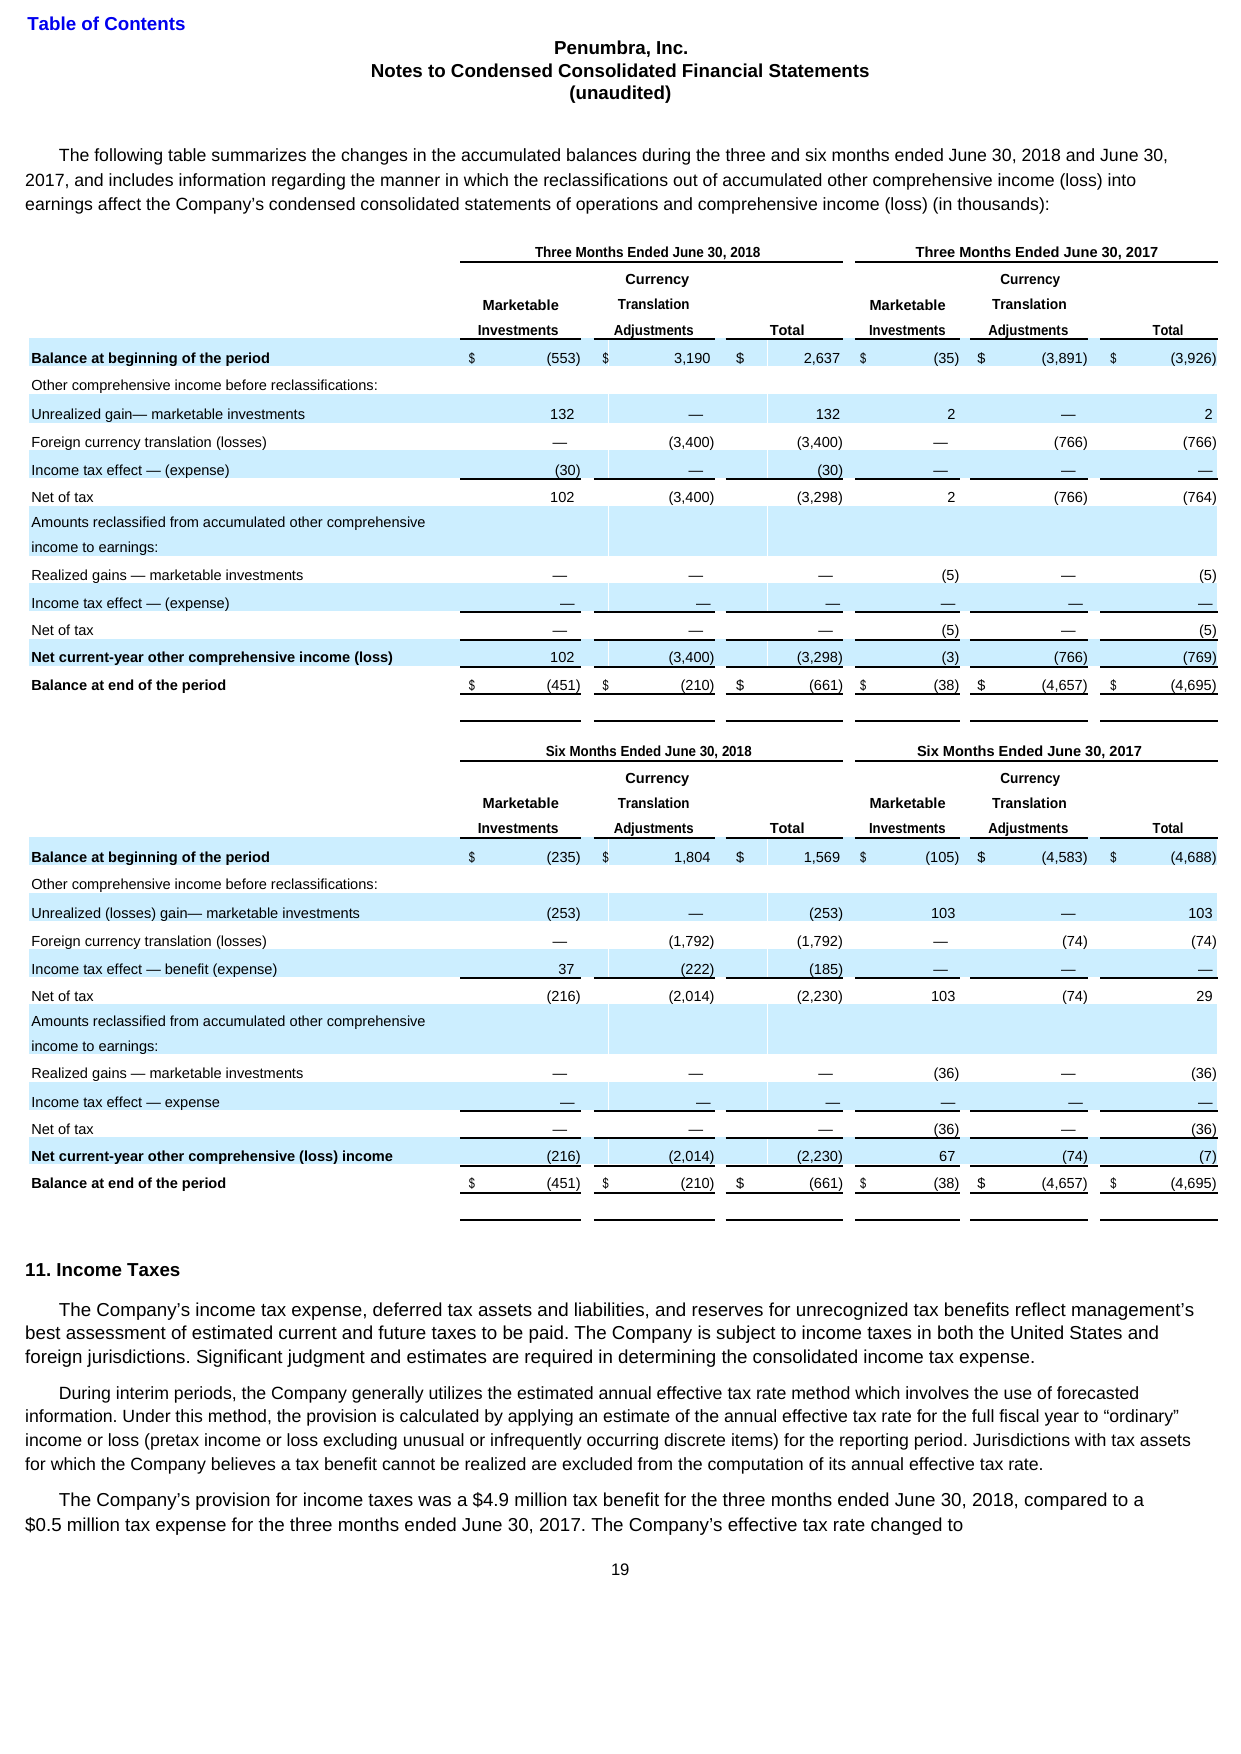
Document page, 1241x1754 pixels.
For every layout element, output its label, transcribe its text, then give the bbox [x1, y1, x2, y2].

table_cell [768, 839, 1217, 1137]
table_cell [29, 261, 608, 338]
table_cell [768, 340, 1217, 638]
text The following table summarizes the changes in the accumulated balances during the three and six months ended June 30, 2018 and June 30, 2017, and includes information regarding the manner in which the reclassifications out of accumulated other comprehensive income (loss) into earnings affect the Company’s condensed consolidated statements of operations and comprehensive income (loss) (in thousands): [25, 145, 1188, 214]
text The Company’s provision for income taxes was a $4.9 million tax benefit for the three months ended June 30, 2018, compared to a $0.5 million tax expense for the three months ended June 30, 2017. The Company’s effective tax rate changed to [25, 1489, 1167, 1536]
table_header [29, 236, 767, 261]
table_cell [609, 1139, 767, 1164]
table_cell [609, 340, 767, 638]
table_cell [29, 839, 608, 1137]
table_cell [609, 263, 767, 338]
text Table of Contents [27, 13, 1213, 34]
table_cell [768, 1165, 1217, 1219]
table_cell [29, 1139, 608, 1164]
text Notes to Condensed Consolidated Financial Statements [25, 59, 1215, 81]
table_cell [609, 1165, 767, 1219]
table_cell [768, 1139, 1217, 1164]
text Penumbra, Inc. [25, 37, 1217, 58]
text 19 [25, 1559, 1215, 1578]
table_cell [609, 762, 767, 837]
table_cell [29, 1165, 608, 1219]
text During interim periods, the Company generally utilizes the estimated annual effective tax rate method which involves the use of forecasted information. Under this method, the provision is calculated by applying an estimate of the annual effective tax rate for the full fiscal year to “ordinary” income or loss (pretax income or loss excluding unusual or infrequently occurring discrete items) for the reporting period. Jurisdictions with tax assets for which the Company believes a tax benefit cannot be realized are excluded from the computation of its annual effective tax rate. [25, 1382, 1201, 1474]
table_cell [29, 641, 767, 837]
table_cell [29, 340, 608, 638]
text (unaudited) [25, 82, 1215, 103]
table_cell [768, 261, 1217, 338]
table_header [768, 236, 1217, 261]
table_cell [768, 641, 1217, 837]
text The Company’s income tax expense, deferred tax assets and liabilities, and reserves for unrecognized tax benefits reflect management’s best assessment of estimated current and future taxes to be paid. The Company is subject to income taxes in both the United States and foreign jurisdictions. Significant judgment and estimates are required in determining the consolidated income tax expense. [25, 1298, 1201, 1367]
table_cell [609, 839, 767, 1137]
text 11. Income Taxes [25, 1258, 1213, 1280]
